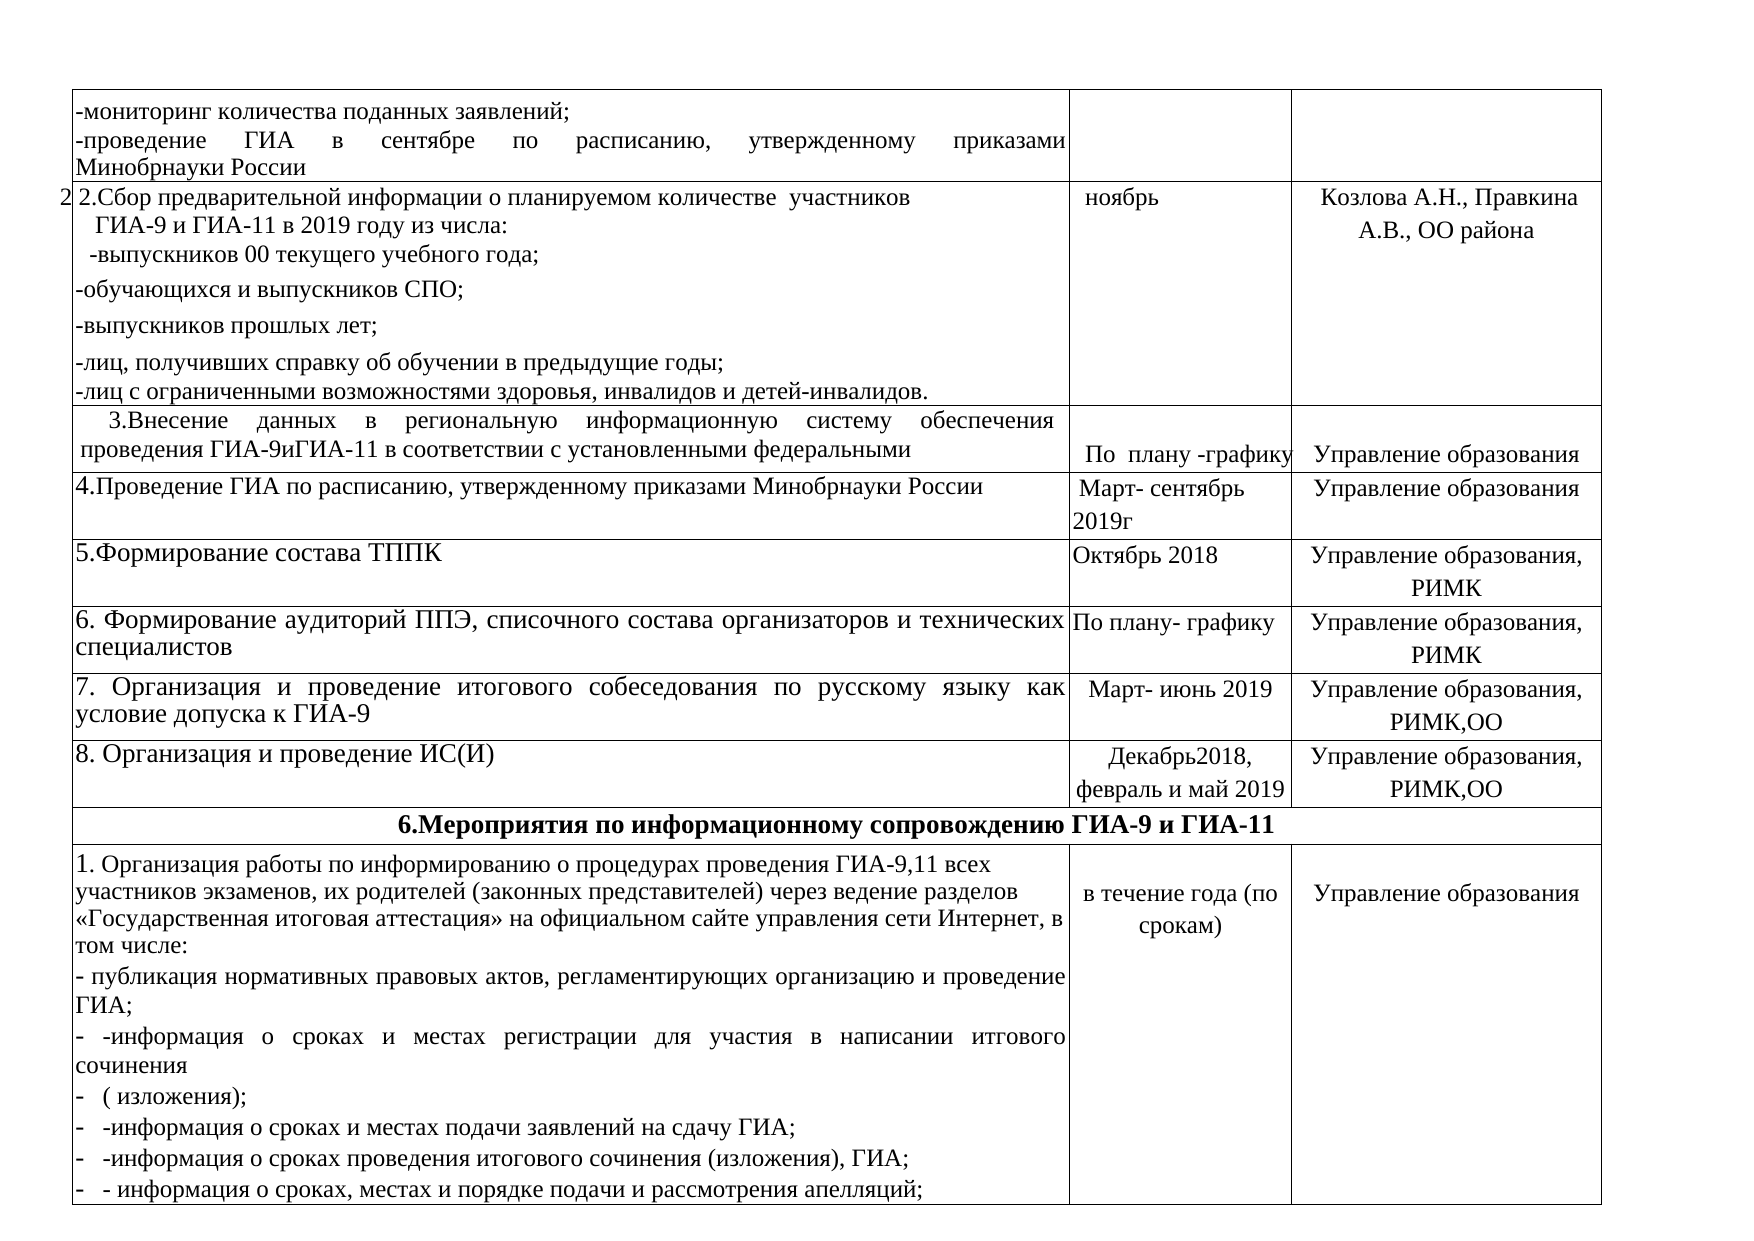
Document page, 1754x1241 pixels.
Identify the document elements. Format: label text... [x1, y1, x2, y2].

table_cell 8. Организация и проведение ИС(И) [73, 741, 1069, 807]
table_cell Март- сентябрь 2019г [1070, 473, 1291, 539]
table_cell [1070, 90, 1291, 181]
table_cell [1292, 90, 1601, 181]
table_cell 7. Организация и проведение итогового собеседования по русскому языку как условие допуска к ГИА-9 [73, 674, 1069, 740]
table_cell По плану -графику [1070, 406, 1291, 472]
table_cell 6.Мероприятия по информационному сопровождению ГИА-9 и ГИА-11 [73, 808, 1601, 843]
table_cell ноябрь [1070, 182, 1291, 404]
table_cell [1070, 845, 1291, 1203]
table_cell 3.Внесение данных в региональную информационную систему обеспечения проведения ГИА-9иГИА-11 в соответствии с установленными федеральными [73, 406, 1069, 472]
table_cell Управление образования [1292, 473, 1601, 539]
table_cell Управление образования [1292, 406, 1601, 472]
table_cell 2 2.Сбор предварительной информации о планируемом количестве участников ГИА-9 и ГИА-11 в 2019 году из числа: -выпускников 00 текущего учебного года; -обучающихся и выпускников СПО; -выпускников прошлых лет; -лиц, получивших справку об обучении в предыдущие годы; -лиц с ограниченными возможностями здоровья, инвалидов и детей-инвалидов. [73, 182, 1069, 404]
table_cell Октябрь 2018 [1070, 540, 1291, 606]
table_cell Управление образования, РИМК,ОО [1292, 674, 1601, 740]
table_cell 5.Формирование состава ТППК [73, 540, 1069, 606]
table_cell Козлова А.Н., Правкина А.В., ОО района [1292, 182, 1601, 404]
table_cell 6. Формирование аудиторий ППЭ, списочного состава организаторов и технических специалистов [73, 607, 1069, 673]
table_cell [73, 90, 1069, 181]
table_cell 1. Организация работы по информированию о процедурах проведения ГИА-9,11 всех участников экзаменов, их родителей (законных представителей) через ведение разделов «Государственная итоговая аттестация» на официальном сайте управления сети Интернет, в том числе: публикация нормативных правовых актов, регламентирующих организацию и проведение ГИА; -информация о сроках и местах регистрации для участия в написании итгового сочинения ( изложения); -информация о сроках и местах подачи заявлений на сдачу ГИА; -информация о сроках проведения итогового сочинения (изложения), ГИА; - информация о сроках, местах и порядке подачи и рассмотрения апелляций; информация о сроках, местах и порядке информирования о результатах итогового сочинения (изложения), ГИА. [73, 845, 1069, 1203]
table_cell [1292, 845, 1601, 1203]
table_cell Март- июнь 2019 [1070, 674, 1291, 740]
table_cell Управление образования, РИМК [1292, 607, 1601, 673]
table_cell Управление образования, РИМК [1292, 540, 1601, 606]
table_cell Управление образования, РИМК,ОО [1292, 741, 1601, 807]
table_cell Декабрь2018, февраль и май 2019 [1070, 741, 1291, 807]
table_cell 4.Проведение ГИА по расписанию, утвержденному приказами Минобрнауки России [73, 473, 1069, 539]
table_cell По плану- графику [1070, 607, 1291, 673]
